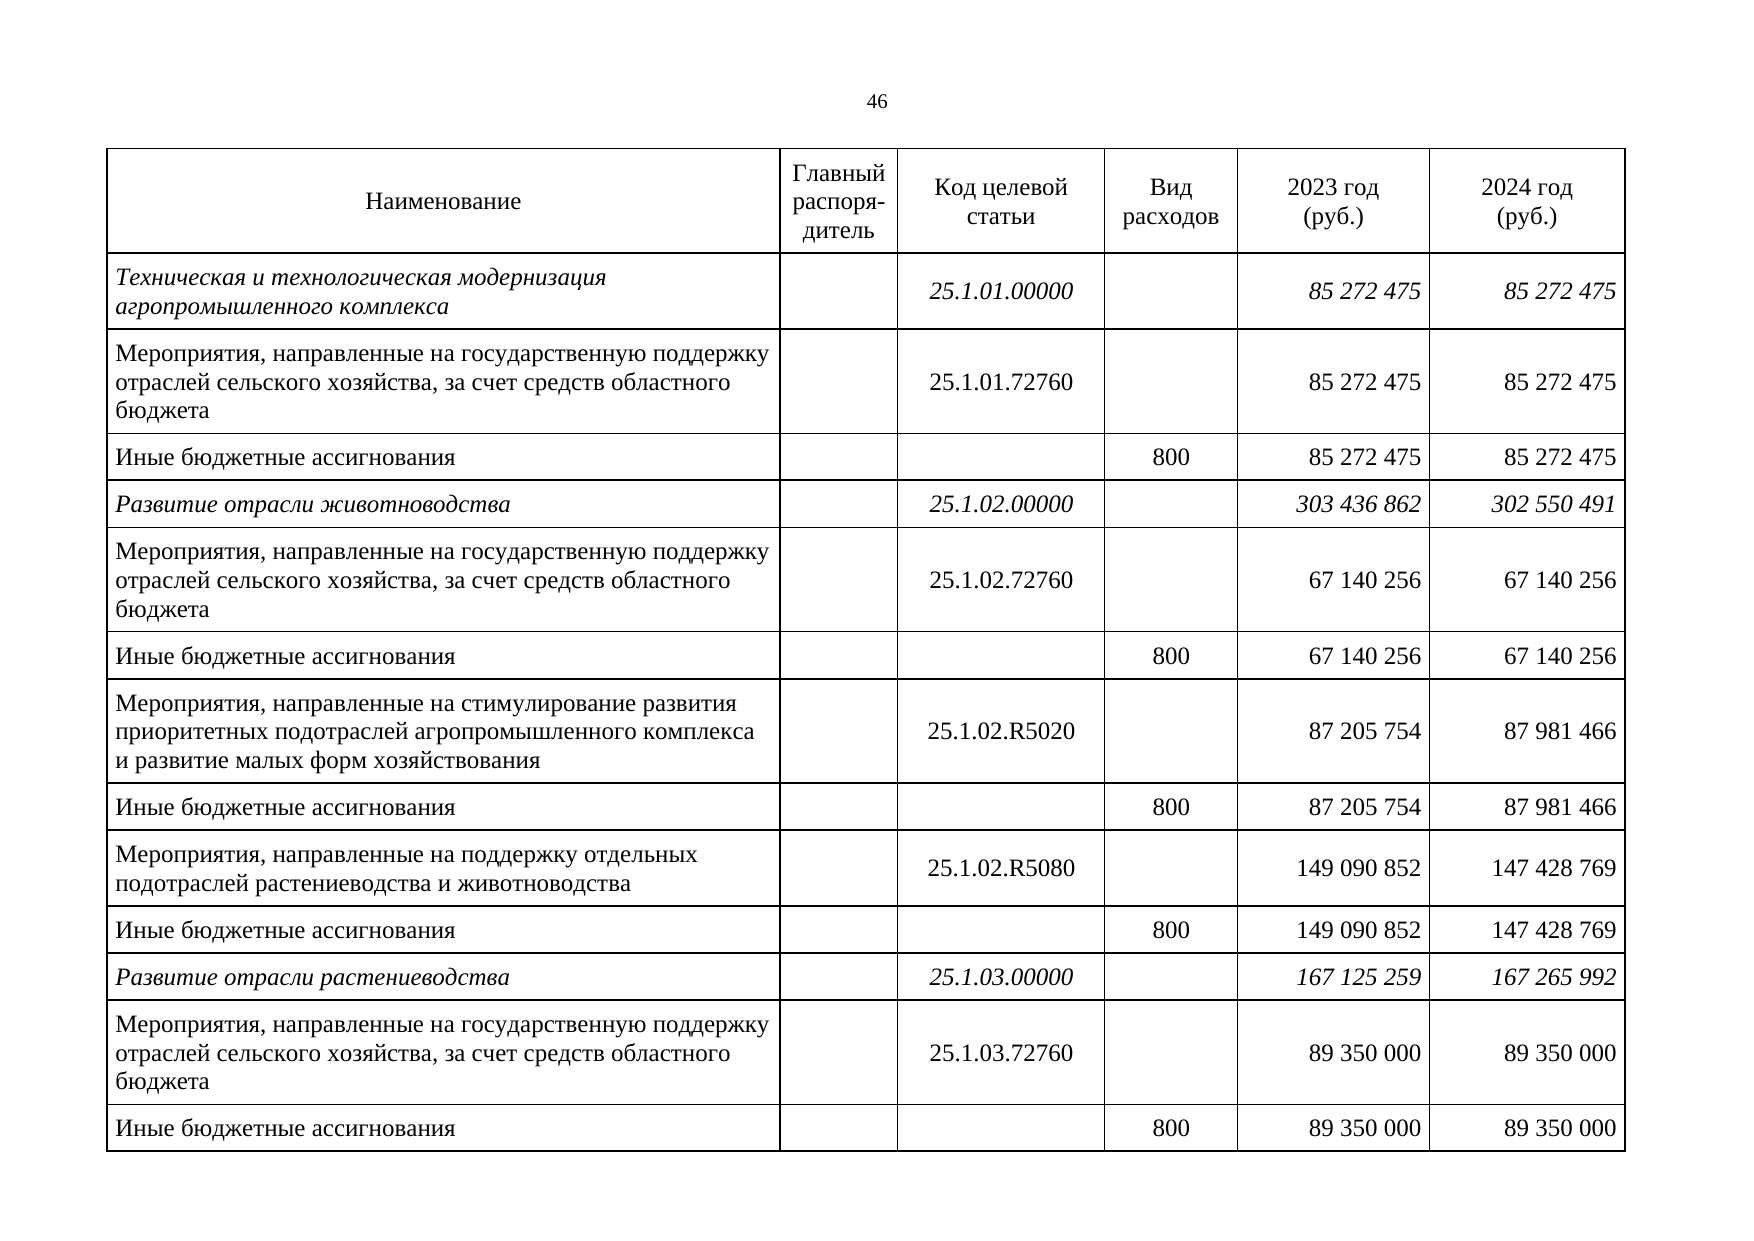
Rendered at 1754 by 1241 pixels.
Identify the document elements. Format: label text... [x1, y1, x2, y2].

table_header Главный распоря-дитель [781, 149, 897, 252]
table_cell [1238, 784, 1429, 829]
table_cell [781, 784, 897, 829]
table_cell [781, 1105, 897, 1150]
table_header 2023 год (руб.) [1238, 149, 1429, 252]
table_header Наименование [108, 149, 779, 252]
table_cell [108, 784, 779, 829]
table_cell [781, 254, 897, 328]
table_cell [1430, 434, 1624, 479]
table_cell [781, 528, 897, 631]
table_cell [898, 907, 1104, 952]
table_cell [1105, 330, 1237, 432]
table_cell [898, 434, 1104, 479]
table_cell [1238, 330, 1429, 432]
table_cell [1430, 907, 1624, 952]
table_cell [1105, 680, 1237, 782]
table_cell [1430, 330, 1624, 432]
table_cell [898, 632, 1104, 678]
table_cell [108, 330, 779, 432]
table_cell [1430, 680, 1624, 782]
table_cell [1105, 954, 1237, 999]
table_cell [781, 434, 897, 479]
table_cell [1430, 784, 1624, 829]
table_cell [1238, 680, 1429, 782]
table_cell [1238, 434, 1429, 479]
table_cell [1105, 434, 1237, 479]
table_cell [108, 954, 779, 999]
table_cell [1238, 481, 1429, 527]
table_header 2024 год (руб.) [1430, 149, 1624, 252]
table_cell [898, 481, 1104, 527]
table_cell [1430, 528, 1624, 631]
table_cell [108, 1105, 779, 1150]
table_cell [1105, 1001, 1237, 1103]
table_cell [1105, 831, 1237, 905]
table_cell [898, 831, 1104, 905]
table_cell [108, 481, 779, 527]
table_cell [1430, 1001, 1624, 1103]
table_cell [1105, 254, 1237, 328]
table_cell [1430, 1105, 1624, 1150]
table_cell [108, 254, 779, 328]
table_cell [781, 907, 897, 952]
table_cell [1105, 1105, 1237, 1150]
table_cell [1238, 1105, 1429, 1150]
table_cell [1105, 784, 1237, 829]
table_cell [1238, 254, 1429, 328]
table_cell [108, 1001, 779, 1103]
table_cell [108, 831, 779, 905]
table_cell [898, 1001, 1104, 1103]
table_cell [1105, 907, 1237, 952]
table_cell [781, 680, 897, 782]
table_header Код целевой статьи [898, 149, 1104, 252]
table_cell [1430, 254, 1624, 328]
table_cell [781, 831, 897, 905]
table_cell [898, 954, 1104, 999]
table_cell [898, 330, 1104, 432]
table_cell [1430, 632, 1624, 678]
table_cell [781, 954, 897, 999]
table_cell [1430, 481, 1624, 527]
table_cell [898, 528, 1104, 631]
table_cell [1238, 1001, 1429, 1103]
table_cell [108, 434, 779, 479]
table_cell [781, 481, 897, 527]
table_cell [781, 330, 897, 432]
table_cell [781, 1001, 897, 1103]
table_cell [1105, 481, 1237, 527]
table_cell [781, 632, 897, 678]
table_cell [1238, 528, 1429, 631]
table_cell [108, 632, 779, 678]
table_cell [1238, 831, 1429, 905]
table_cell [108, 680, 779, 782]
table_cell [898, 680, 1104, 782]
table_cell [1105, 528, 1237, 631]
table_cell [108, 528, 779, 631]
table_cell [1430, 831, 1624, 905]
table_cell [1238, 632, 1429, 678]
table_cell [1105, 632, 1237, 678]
table_header Вид расходов [1105, 149, 1237, 252]
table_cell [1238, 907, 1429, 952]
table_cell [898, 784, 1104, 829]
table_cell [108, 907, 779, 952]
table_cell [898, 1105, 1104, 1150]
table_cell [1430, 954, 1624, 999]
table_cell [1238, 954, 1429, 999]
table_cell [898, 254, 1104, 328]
